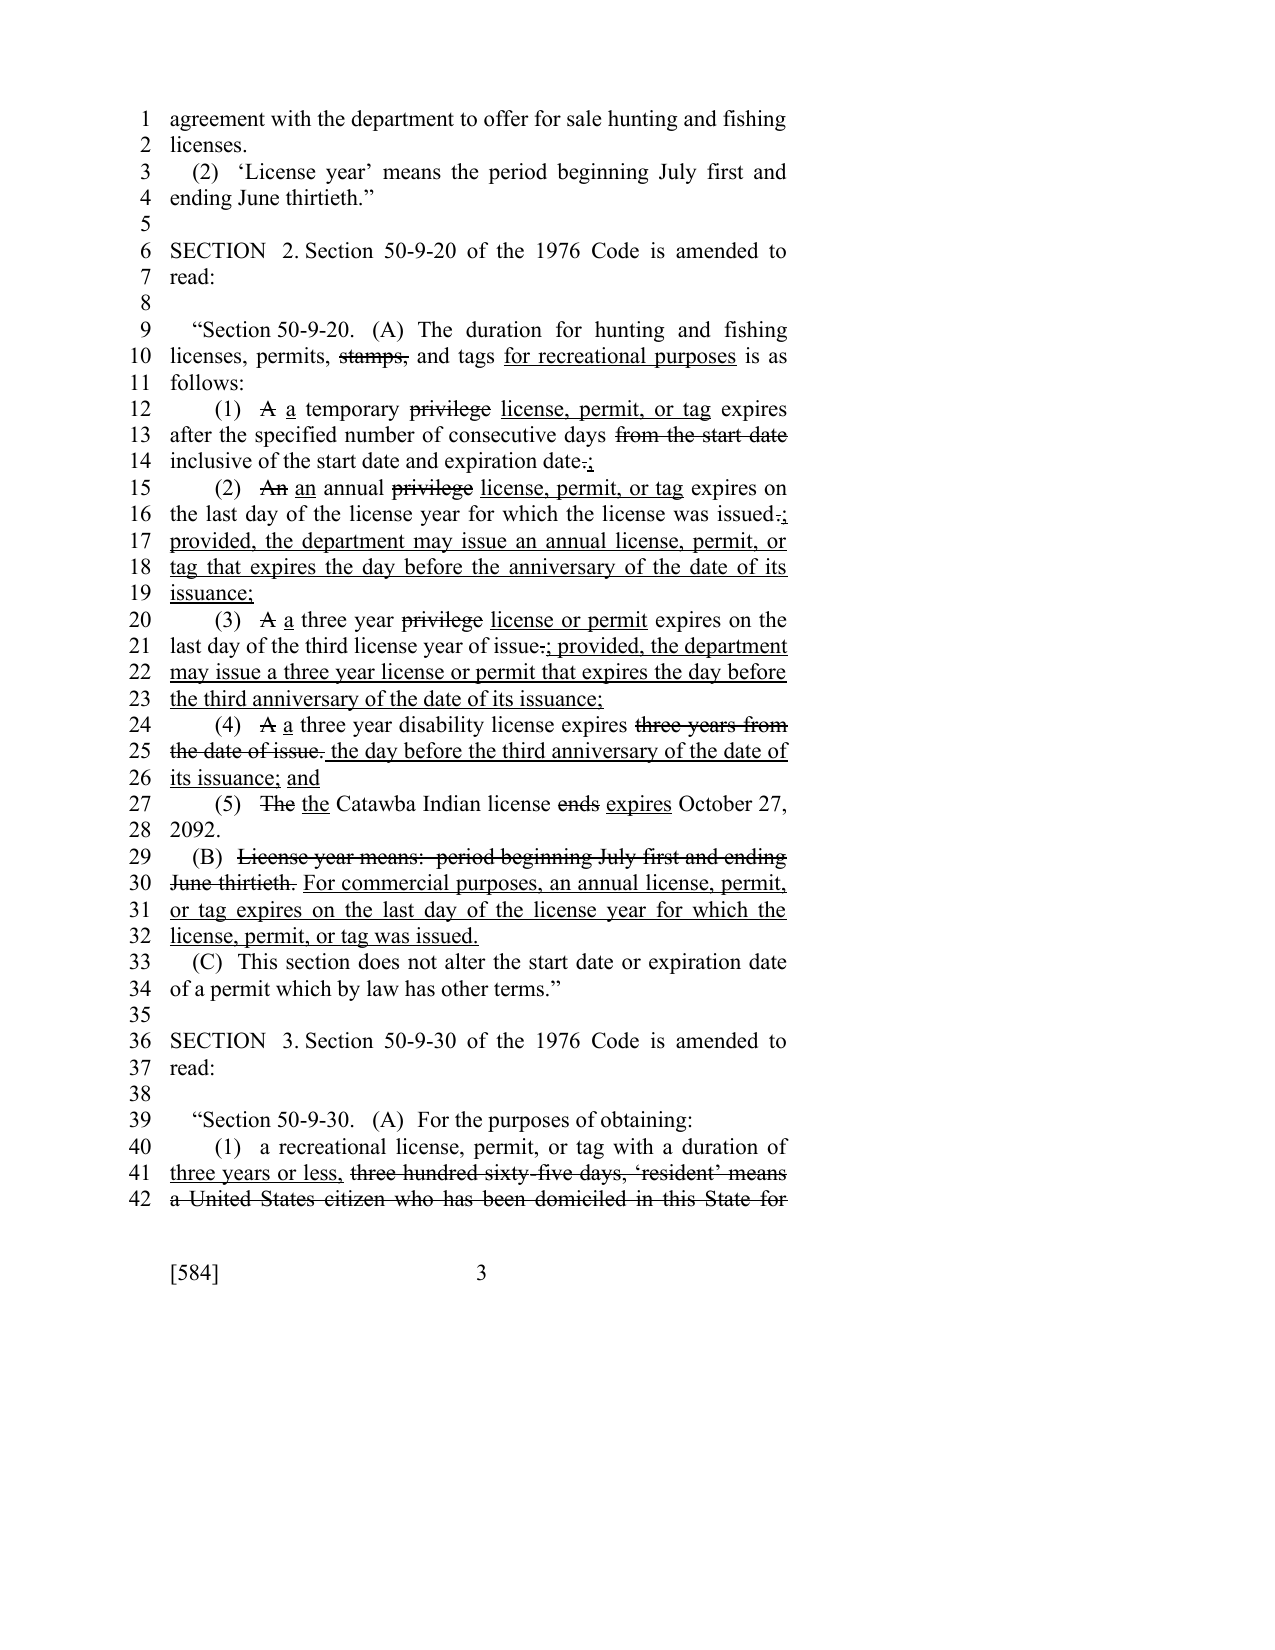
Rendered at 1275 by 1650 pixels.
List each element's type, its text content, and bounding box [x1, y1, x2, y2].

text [169, 105, 787, 158]
text SECTION 2. Section 50-9-20 of the 1976 Code is amended to read: [169, 237, 787, 289]
text (C) This section does not alter the start date or expiration date of a permit which by law has other terms.” [169, 948, 787, 1001]
text (B) License year means: period beginning July first and ending June thirtieth. For commercial purposes, an annual license, permit, or tag expires on the last day of the license year for which the license, permit, or tag was issued. [169, 843, 787, 919]
text (2) ‘License year’ means the period beginning July first and ending June thirtieth.” [169, 158, 787, 210]
text (2) An an annual privilege license, permit, or tag expires on the last day of the license year for which the license was issued.; provided, the department may issue an annual license, permit, or tag that expires the day before the anniversary of the date of its issuance; [169, 474, 787, 550]
text (B) License year means: period beginning July first and ending June thirtieth. For commercial purposes, an annual license, permit, or tag expires on the last day of the license year for which the license, permit, or tag was issued. [169, 920, 787, 948]
text (1) A a temporary privilege license, permit, or tag expires after the specified number of consecutive days from the start date inclusive of the start date and expiration date.; [169, 395, 787, 474]
text (3) A a three year privilege license or permit expires on the last day of the third license year of issue.; provided, the department may issue a three year license or permit that expires the day before the third anniversary of the date of its issuance; [169, 606, 787, 681]
text SECTION 3. Section 50-9-30 of the 1976 Code is amended to read: [169, 1027, 787, 1080]
text (4) A a three year disability license expires three years from the date of issue. the day before the third anniversary of the date of its issuance; and [169, 711, 787, 790]
text “Section 50-9-30. (A) For the purposes of obtaining: [169, 1106, 787, 1133]
text (3) A a three year privilege license or permit expires on the last day of the third license year of issue.; provided, the department may issue a three year license or permit that expires the day before the third anniversary of the date of its issuance; [169, 682, 787, 711]
text (5) The the Catawba Indian license ends expires October 27, 2092. [169, 790, 787, 843]
text “Section 50-9-20. (A) The duration for hunting and fishing licenses, permits, stamps, and tags for recreational purposes is as follows: [169, 316, 787, 395]
text (2) An an annual privilege license, permit, or tag expires on the last day of the license year for which the license was issued.; provided, the department may issue an annual license, permit, or tag that expires the day before the anniversary of the date of its issuance; [169, 577, 787, 606]
